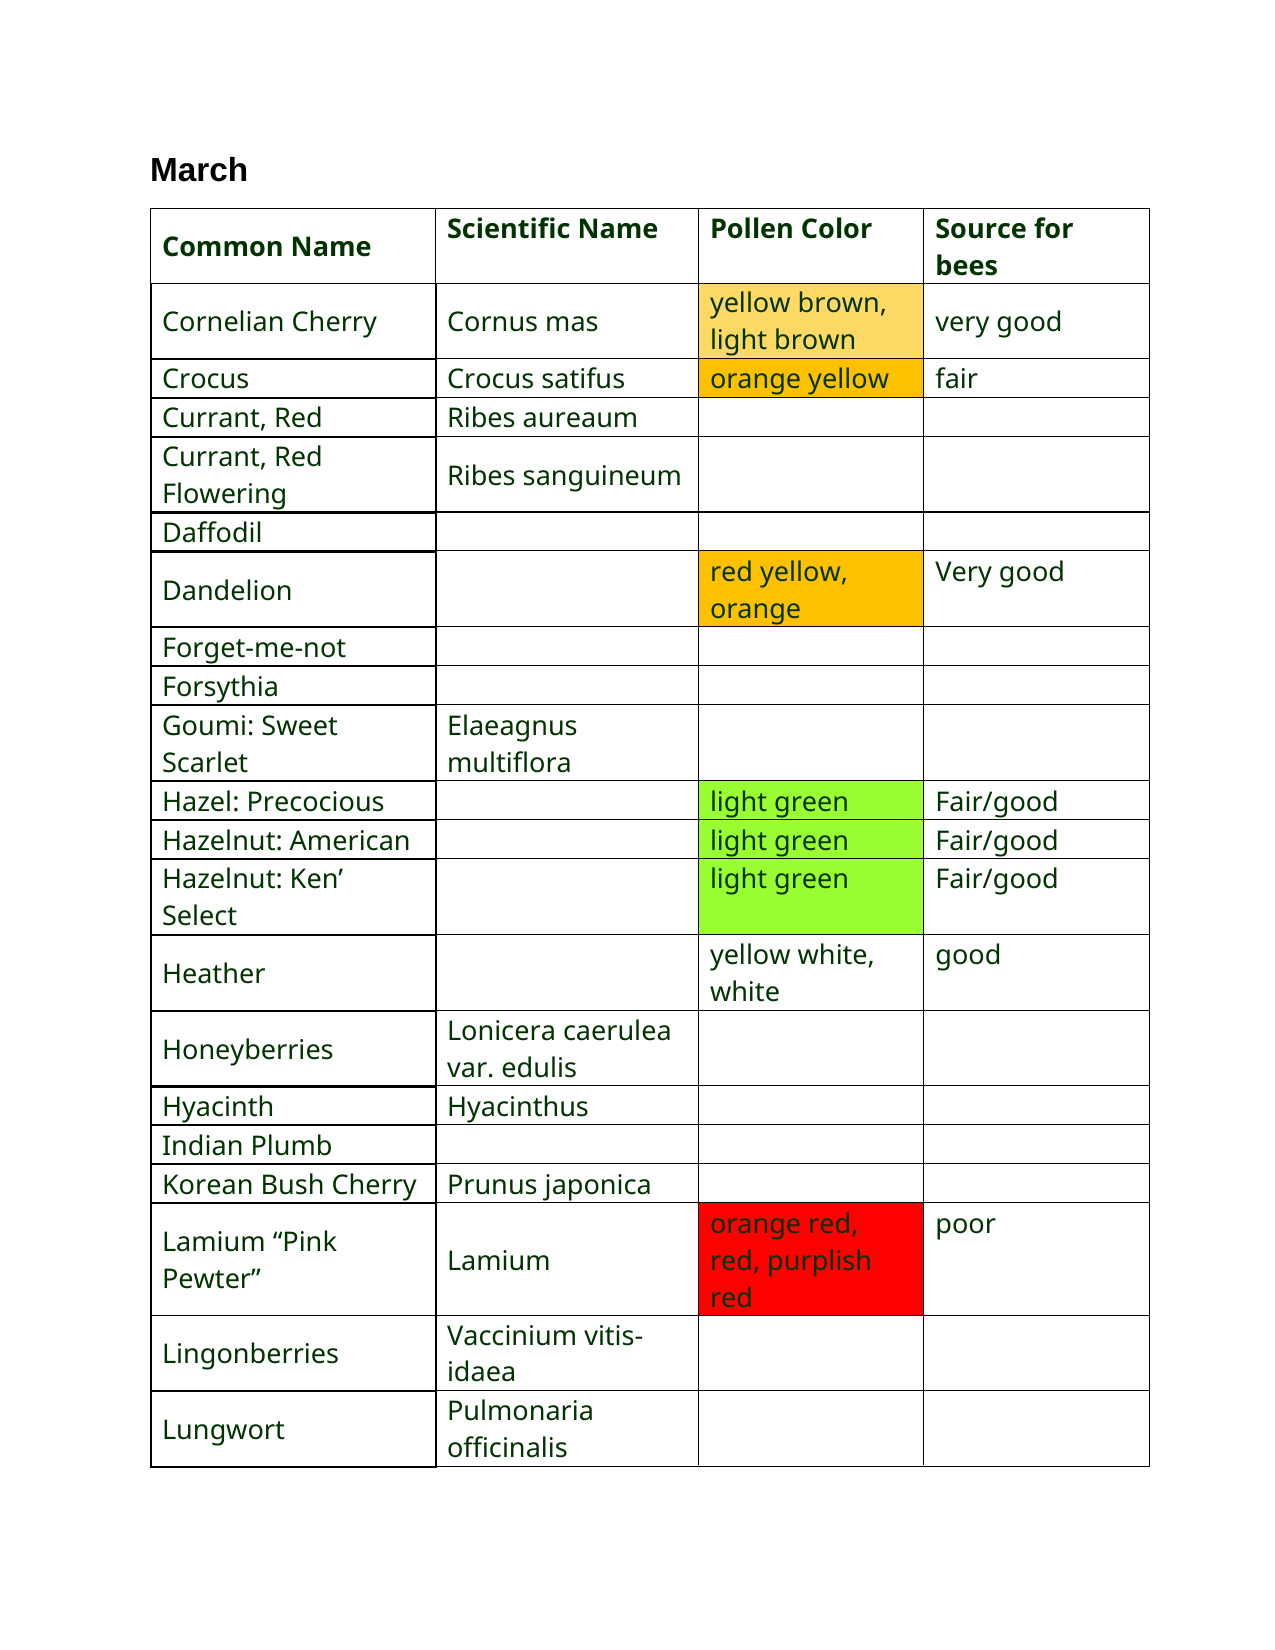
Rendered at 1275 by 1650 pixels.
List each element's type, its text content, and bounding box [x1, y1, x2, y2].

table_cell [699, 398, 923, 436]
table_cell Goumi: Sweet Scarlet [152, 706, 435, 780]
table_cell Lamium “Pink Pewter” [152, 1204, 435, 1315]
table_cell [699, 627, 923, 665]
table_cell [699, 1391, 924, 1466]
table_cell [699, 666, 923, 704]
table_cell Indian Plumb [152, 1126, 435, 1163]
table_cell [924, 666, 1149, 704]
table_cell [924, 627, 1149, 665]
table_header Common Name [151, 209, 435, 283]
table_cell [437, 1125, 698, 1163]
table_cell Daffodil [152, 514, 435, 550]
table_cell very good [924, 284, 1149, 358]
table_cell [699, 1164, 923, 1202]
table_cell light green [699, 781, 923, 819]
table_cell Hazelnut: Ken’ Select [152, 860, 435, 934]
table_cell Fair/good [924, 859, 1149, 934]
table_cell Vaccinium vitis-idaea [437, 1316, 698, 1390]
table_cell yellow brown, light brown [699, 284, 923, 358]
table_header Source for bees [924, 209, 1149, 283]
table_cell orange yellow [699, 359, 923, 397]
table_cell [924, 1391, 1149, 1466]
table_cell [924, 437, 1149, 511]
table_cell fair [924, 359, 1149, 397]
table_cell [699, 1011, 923, 1085]
table_cell Pulmonaria officinalis [437, 1391, 698, 1466]
table_cell Crocus [152, 360, 435, 397]
table_cell Currant, Red Flowering [152, 438, 435, 511]
table_cell poor [924, 1203, 1149, 1315]
table_cell Ribes sanguineum [437, 437, 698, 511]
table_cell [437, 781, 698, 819]
table_cell [924, 1125, 1149, 1163]
table_cell [699, 1125, 923, 1163]
table_cell Dandelion [152, 553, 435, 626]
table_cell [699, 705, 923, 780]
table_cell Cornelian Cherry [152, 284, 435, 358]
table_cell [437, 820, 698, 858]
table_cell Forget-me-not [152, 628, 435, 665]
table_cell [437, 551, 698, 626]
table_cell Hazel: Precocious [152, 782, 435, 819]
table_cell Forsythia [152, 667, 435, 704]
table_header Scientific Name [436, 209, 698, 283]
table_cell red yellow, orange [699, 551, 923, 626]
table_cell orange red, red, purplish red [699, 1203, 923, 1315]
table_cell Honeyberries [152, 1012, 435, 1085]
table_header Pollen Color [699, 209, 923, 283]
table_cell Prunus japonica [437, 1164, 698, 1202]
table_cell Cornus mas [437, 284, 698, 358]
table_cell Heather [152, 936, 435, 1009]
table_cell Hyacinthus [437, 1086, 698, 1124]
table_cell Lonicera caerulea var. edulis [437, 1011, 698, 1085]
table_cell Fair/good [924, 781, 1149, 819]
table_cell [924, 1316, 1149, 1390]
table_cell Fair/good [924, 820, 1149, 858]
table_cell [437, 859, 698, 934]
table_cell [924, 1011, 1149, 1085]
table_cell Elaeagnus multiflora [437, 705, 698, 780]
table_cell Very good [924, 551, 1149, 626]
table_cell Ribes aureaum [437, 398, 698, 436]
table_cell Crocus satifus [437, 359, 698, 397]
table_cell [924, 1086, 1149, 1124]
table_cell [924, 513, 1149, 550]
table_cell Korean Bush Cherry [152, 1165, 435, 1202]
table_cell [699, 1316, 923, 1390]
table_cell [437, 935, 698, 1009]
table_cell Lamium [437, 1203, 698, 1315]
table_cell [699, 1086, 923, 1124]
table_cell [924, 705, 1149, 780]
table_cell good [924, 935, 1149, 1009]
table_cell [924, 1164, 1149, 1202]
table_cell yellow white, white [699, 935, 923, 1009]
table_cell Currant, Red [152, 399, 435, 436]
table_cell [699, 437, 923, 511]
table_cell Lungwort [152, 1392, 435, 1466]
table_cell [437, 627, 698, 665]
table_cell [699, 513, 923, 550]
table_cell Hazelnut: American [152, 821, 435, 858]
table_cell Lingonberries [152, 1316, 435, 1390]
text March [150, 150, 1125, 188]
table_cell light green [699, 820, 923, 858]
table_cell light green [699, 859, 923, 934]
table_cell [437, 666, 698, 704]
table_cell [924, 398, 1149, 436]
table_cell [437, 513, 698, 550]
table_cell Hyacinth [152, 1088, 435, 1124]
